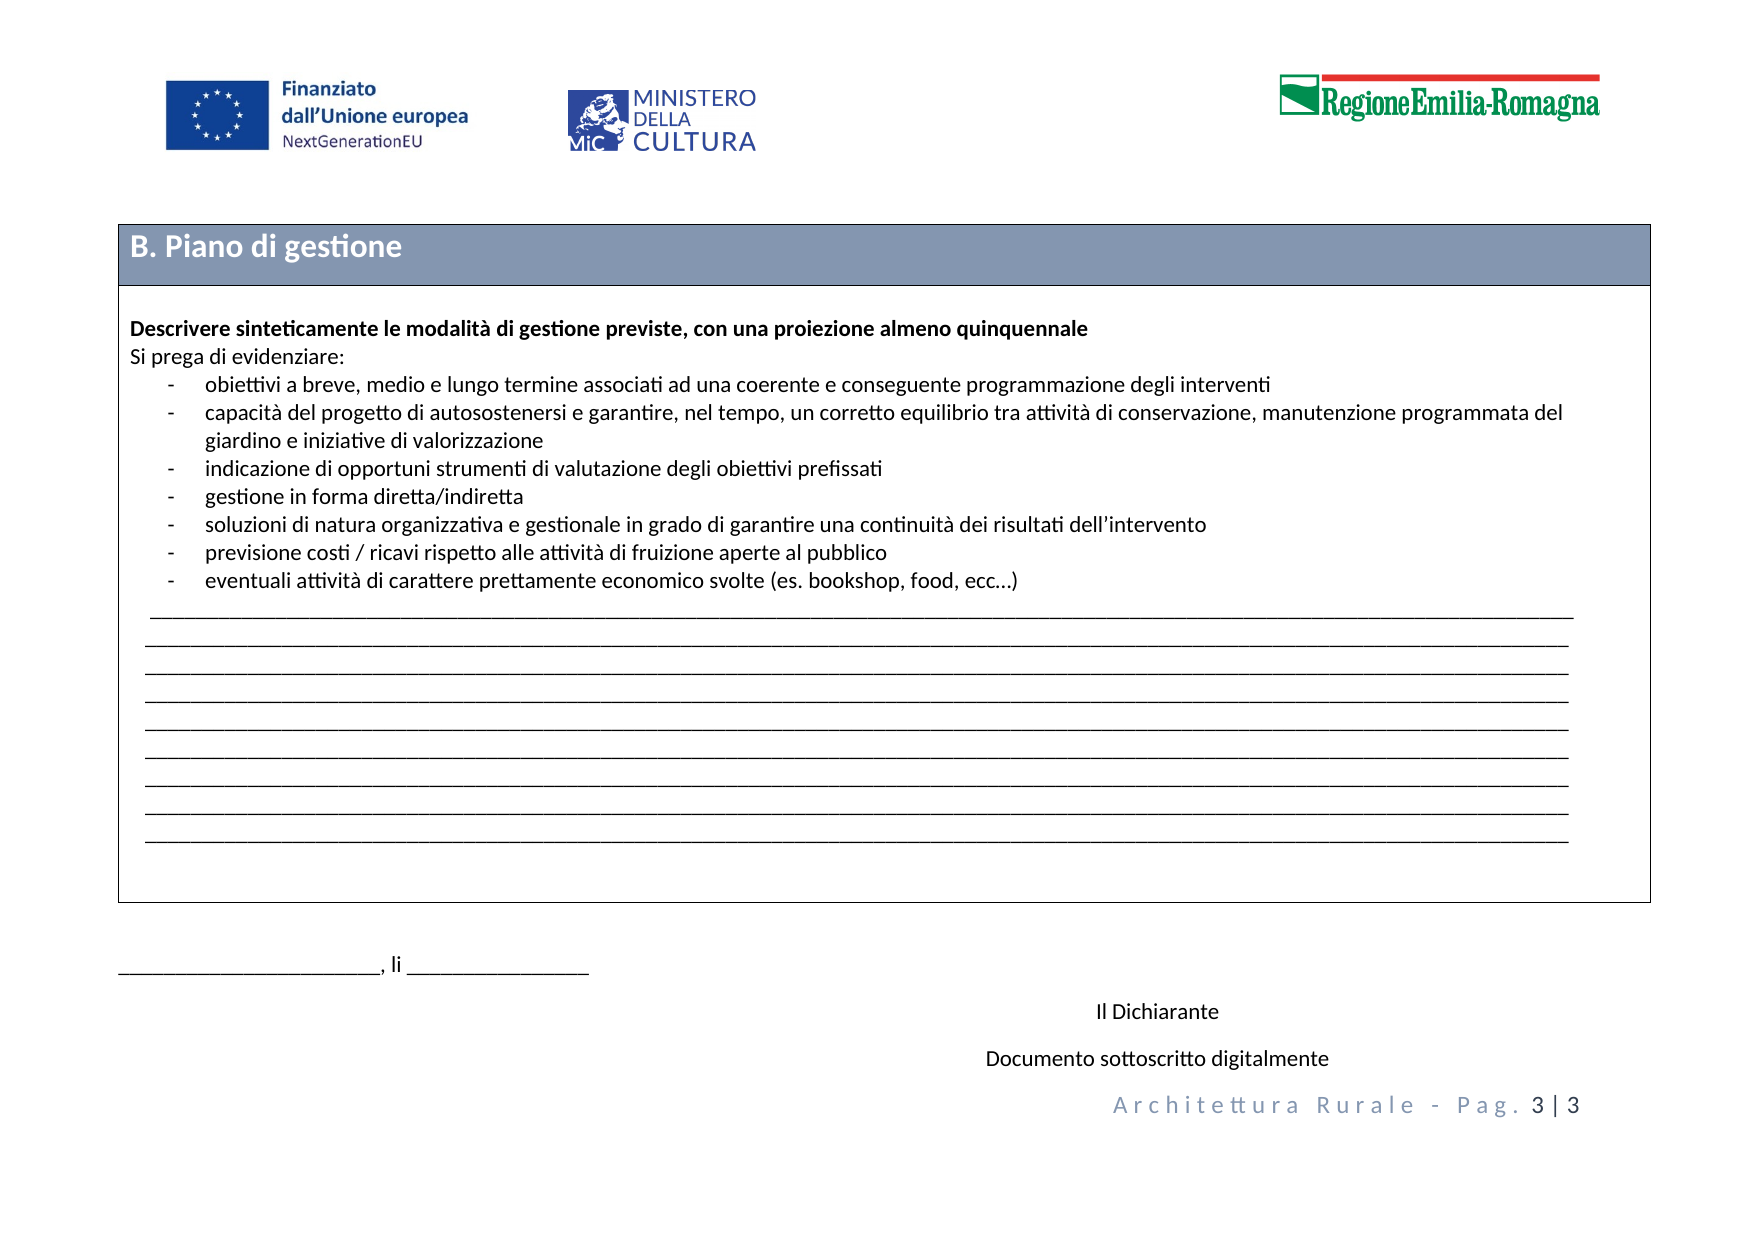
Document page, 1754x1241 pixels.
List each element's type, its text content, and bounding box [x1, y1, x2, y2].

table_cell Descrivere sinteticamente le modalità di gestione previste, con una proiezione almeno quinquennale Si prega di evidenziare: obiettivi a breve, medio e lungo termine associati ad una coerente e conseguente programmazione degli interventi capacità del progetto di autosostenersi e garantire, nel tempo, un corretto equilibrio tra attività di conservazione, manutenzione programmata del giardino e iniziative di valorizzazione indicazione di opportuni strumenti di valutazione degli obiettivi prefissati gestione in forma diretta/indiretta soluzioni di natura organizzativa e gestionale in grado di garantire una continuità dei risultati dell’intervento previsione costi / ricavi rispetto alle attività di fruizione aperte al pubblico eventuali attività di carattere prettamente economico svolte (es. bookshop, food, ecc…) _____________________________________________________________________________________________________________________________ _____________________________________________________________________________________________________________________________ _____________________________________________________________________________________________________________________________ _____________________________________________________________________________________________________________________________ _____________________________________________________________________________________________________________________________ _____________________________________________________________________________________________________________________________ _____________________________________________________________________________________________________________________________ _____________________________________________________________________________________________________________________________ _____________________________________________________________________________________________________________________________ [119, 286, 1650, 902]
text _______________________, li ________________ [118, 950, 1606, 978]
picture [1279, 74, 1600, 122]
picture [155, 72, 485, 159]
text Il Dichiarante [709, 997, 1606, 1025]
text Documento sottoscritto digitalmente [709, 1044, 1606, 1072]
picture [568, 90, 756, 151]
table_header B. Piano di gestione [119, 225, 1650, 285]
